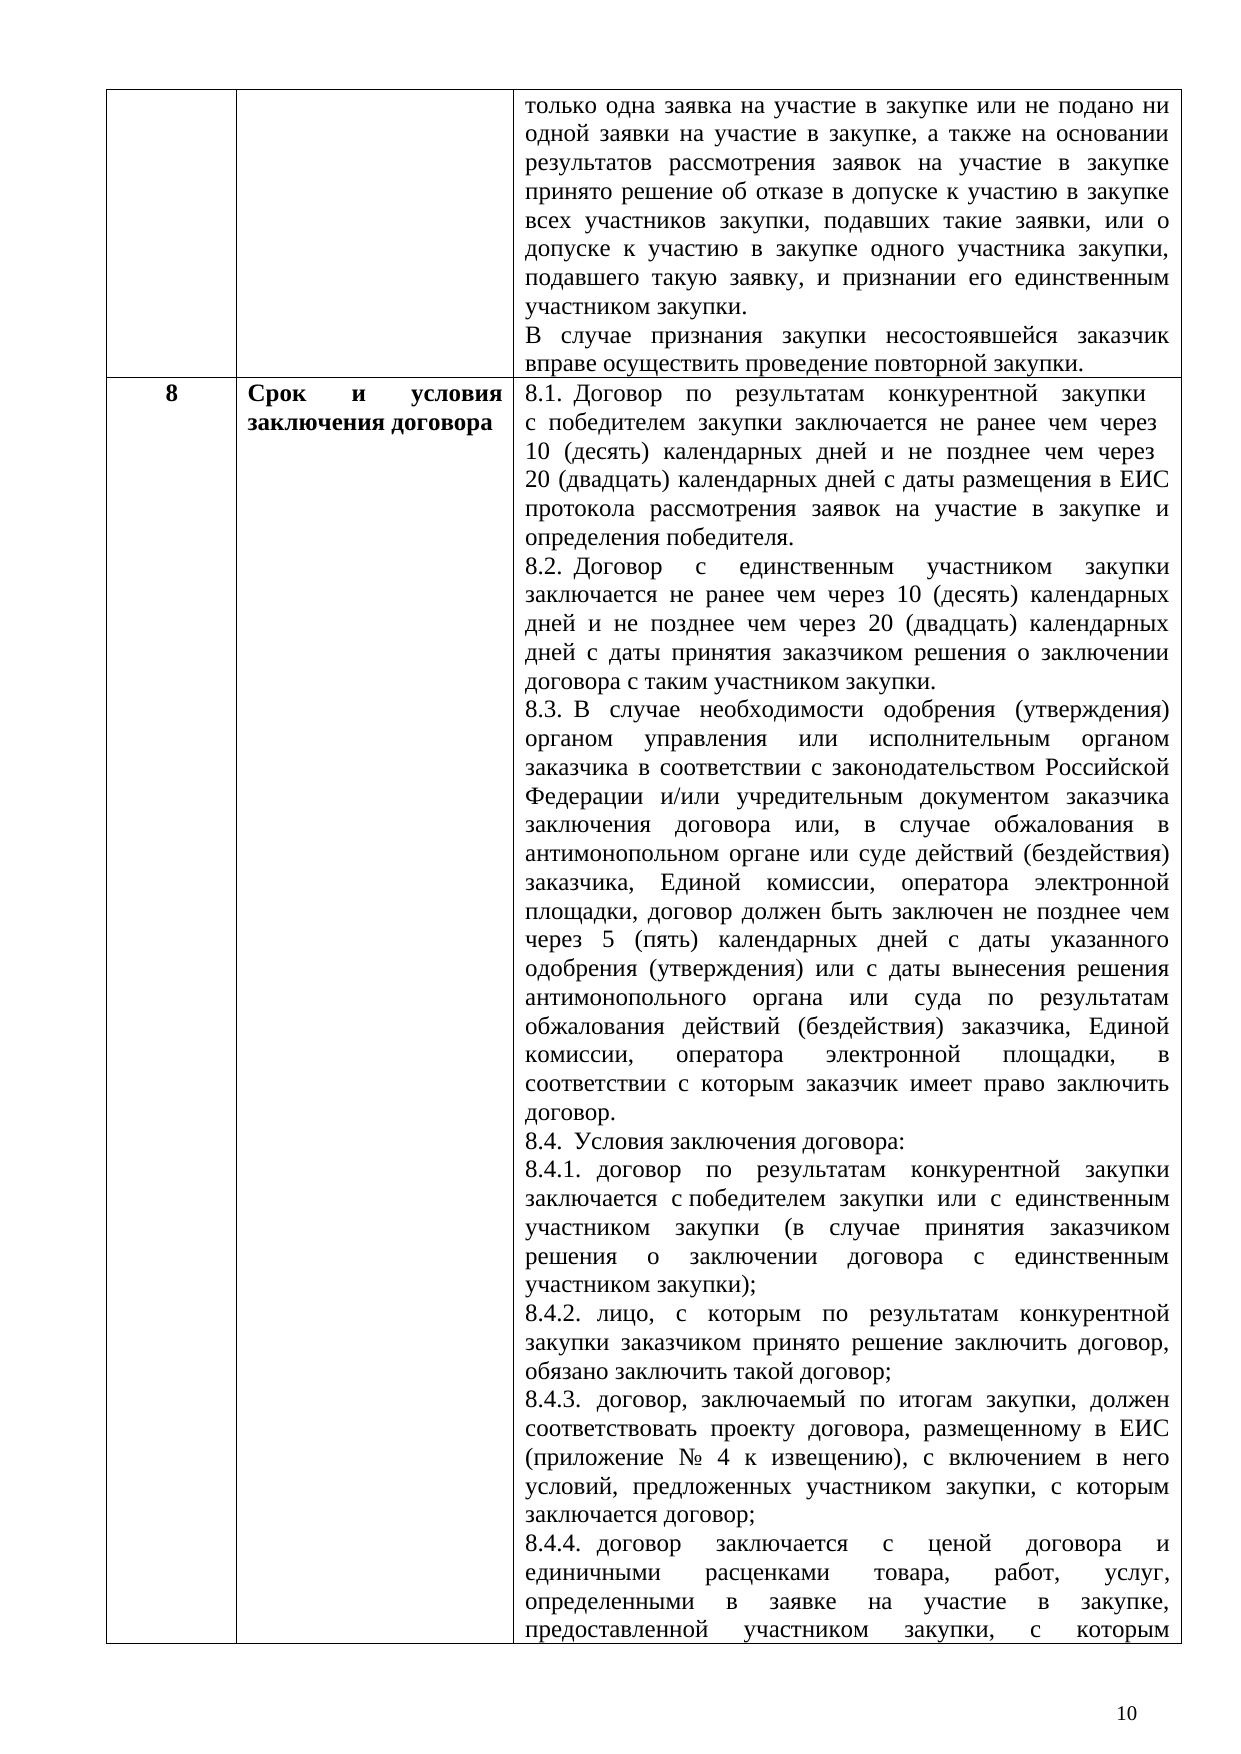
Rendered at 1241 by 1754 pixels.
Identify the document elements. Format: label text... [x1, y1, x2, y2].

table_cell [514, 378, 1181, 1643]
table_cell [237, 90, 513, 377]
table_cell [237, 378, 513, 1643]
table_cell 8 [107, 378, 236, 1643]
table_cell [514, 90, 1181, 377]
table_cell 7 [107, 90, 236, 377]
